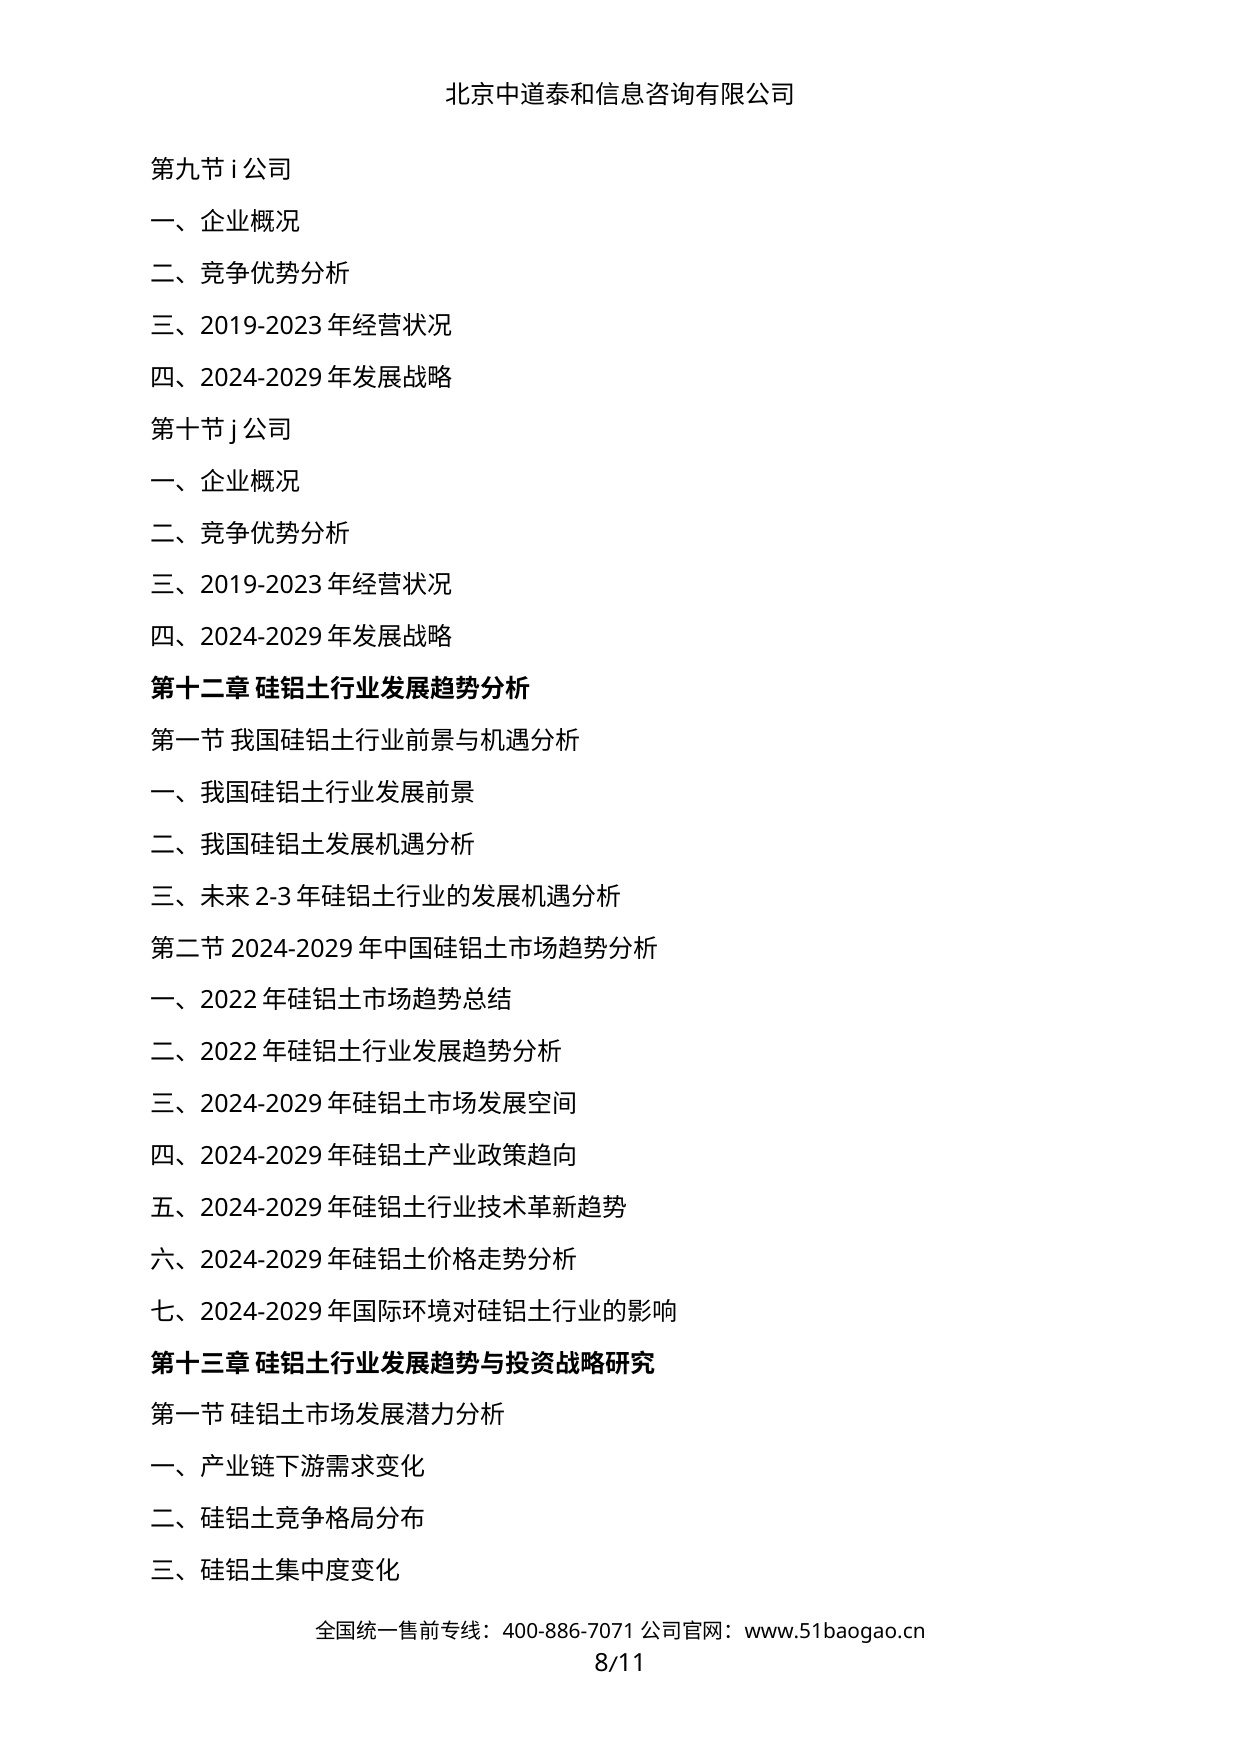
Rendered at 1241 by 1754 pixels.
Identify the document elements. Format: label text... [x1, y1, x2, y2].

text 三、2019-2023年经营状况 [150, 306, 1090, 342]
text 第十二章 硅铝土行业发展趋势分析 [150, 669, 1090, 705]
text 七、2024-2029年国际环境对硅铝土行业的影响 [150, 1291, 1090, 1327]
text 四、2024-2029年发展战略 [150, 617, 1090, 653]
text 第九节 i公司 [150, 150, 1090, 186]
text 三、硅铝土集中度变化 [150, 1551, 1090, 1587]
text 一、企业概况 [150, 461, 1090, 497]
text 一、企业概况 [150, 202, 1090, 238]
text 六、2024-2029年硅铝土价格走势分析 [150, 1239, 1090, 1276]
text 一、我国硅铝土行业发展前景 [150, 772, 1090, 809]
text 第一节 我国硅铝土行业前景与机遇分析 [150, 721, 1090, 757]
text 第二节 2024-2029年中国硅铝土市场趋势分析 [150, 928, 1090, 964]
text 第十三章 硅铝土行业发展趋势与投资战略研究 [150, 1343, 1090, 1379]
text 二、2022年硅铝土行业发展趋势分析 [150, 1032, 1090, 1068]
text 第一节 硅铝土市场发展潜力分析 [150, 1395, 1090, 1431]
text 三、2024-2029年硅铝土市场发展空间 [150, 1084, 1090, 1120]
text 五、2024-2029年硅铝土行业技术革新趋势 [150, 1187, 1090, 1224]
text 二、竞争优势分析 [150, 513, 1090, 549]
text 三、未来2-3年硅铝土行业的发展机遇分析 [150, 876, 1090, 912]
text 四、2024-2029年硅铝土产业政策趋向 [150, 1136, 1090, 1172]
text 一、2022年硅铝土市场趋势总结 [150, 980, 1090, 1016]
text 四、2024-2029年发展战略 [150, 357, 1090, 394]
text 第十节 j公司 [150, 409, 1090, 446]
text 二、我国硅铝土发展机遇分析 [150, 824, 1090, 861]
text 一、产业链下游需求变化 [150, 1447, 1090, 1483]
text 二、竞争优势分析 [150, 254, 1090, 290]
text 三、2019-2023年经营状况 [150, 565, 1090, 601]
text 二、硅铝土竞争格局分布 [150, 1499, 1090, 1535]
